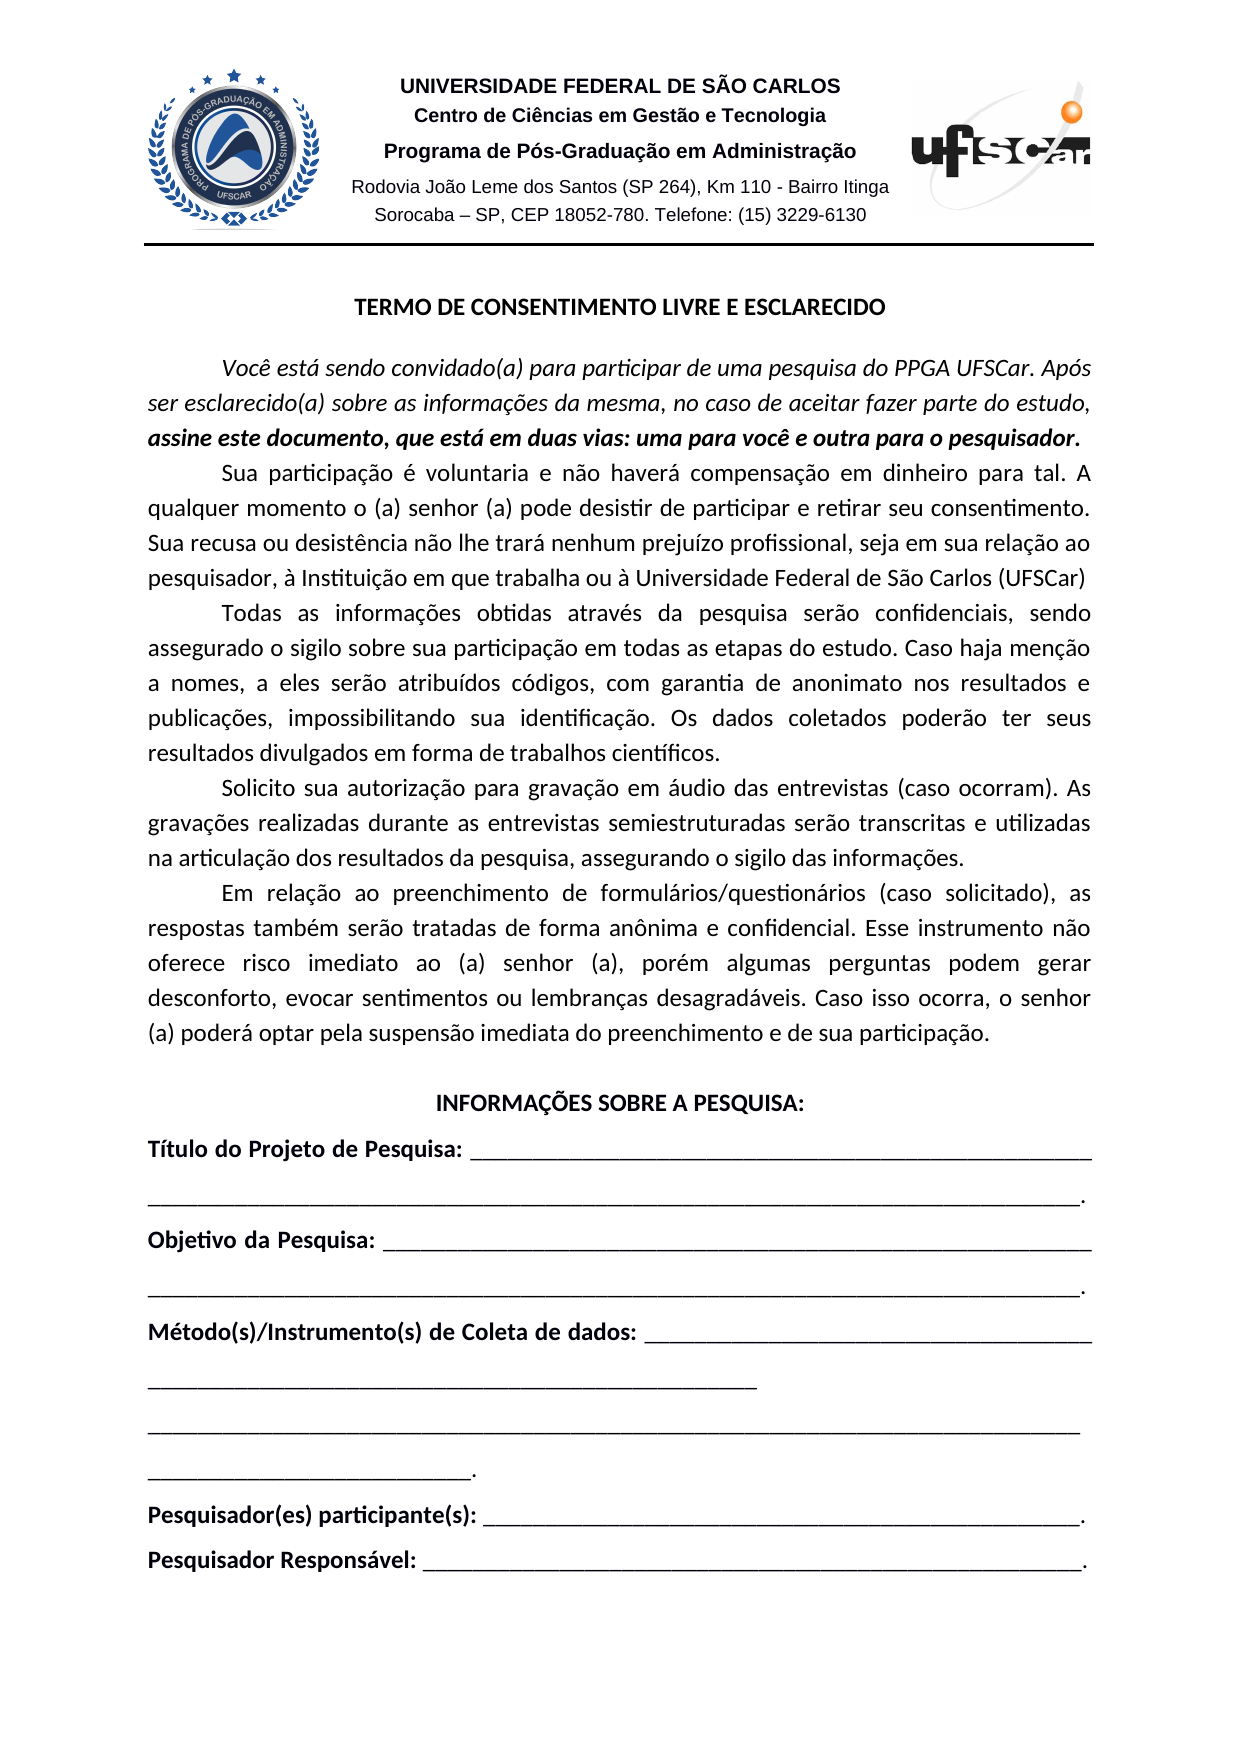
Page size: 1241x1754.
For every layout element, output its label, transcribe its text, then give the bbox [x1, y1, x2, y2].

picture [911, 80, 1092, 216]
text Objetivo da Pesquisa: _________________________________________________________ ___________________________________________________________________________. [148, 1224, 1092, 1301]
text Método(s)/Instrumento(s) de Coleta de dados: ____________________________________ ______________________________________________________________________________________________________________________________________________________. [148, 1316, 1092, 1484]
text TERMO DE CONSENTIMENTO LIVRE E ESCLARECIDO [148, 291, 1092, 322]
text Título do Projeto de Pesquisa: __________________________________________________ ___________________________________________________________________________. [148, 1133, 1092, 1209]
text Você está sendo convidado(a) para participar de uma pesquisa do PPGA UFSCar. Após ser esclarecido(a) sobre as informações da mesma, no caso de aceitar fazer parte do estudo, assine este documento, que está em duas vias: uma para você e outra para o pesquisador. [148, 352, 1092, 453]
text Todas as informações obtidas através da pesquisa serão confidenciais, sendo assegurado o sigilo sobre sua participação em todas as etapas do estudo. Caso haja menção a nomes, a eles serão atribuídos códigos, com garantia de anonimato nos resultados e publicações, impossibilitando sua identificação. Os dados coletados poderão ter seus resultados divulgados em forma de trabalhos científicos. [148, 597, 1092, 768]
text Solicito sua autorização para gravação em áudio das entrevistas (caso ocorram). As gravações realizadas durante as entrevistas semiestruturadas serão transcritas e utilizadas na articulação dos resultados da pesquisa, assegurando o sigilo das informações. [148, 772, 1092, 873]
text INFORMAÇÕES SOBRE A PESQUISA: [148, 1087, 1092, 1118]
text Pesquisador Responsável: _____________________________________________________. [148, 1545, 1092, 1575]
text Pesquisador(es) participante(s): ________________________________________________. [148, 1499, 1092, 1529]
text Sua participação é voluntaria e não haverá compensação em dinheiro para tal. A qualquer momento o (a) senhor (a) pode desistir de participar e retirar seu consentimento. Sua recusa ou desistência não lhe trará nenhum prejuízo profissional, seja em sua relação ao pesquisador, à Instituição em que trabalha ou à Universidade Federal de São Carlos (UFSCar) [148, 457, 1092, 593]
text Em relação ao preenchimento de formulários/questionários (caso solicitado), as respostas também serão tratadas de forma anônima e confidencial. Esse instrumento não oferece risco imediato ao (a) senhor (a), porém algumas perguntas podem gerar desconforto, evocar sentimentos ou lembranças desagradáveis. Caso isso ocorra, o senhor (a) poderá optar pela suspensão imediata do preenchimento e de sua participação. [148, 877, 1092, 1048]
picture [148, 68, 320, 230]
